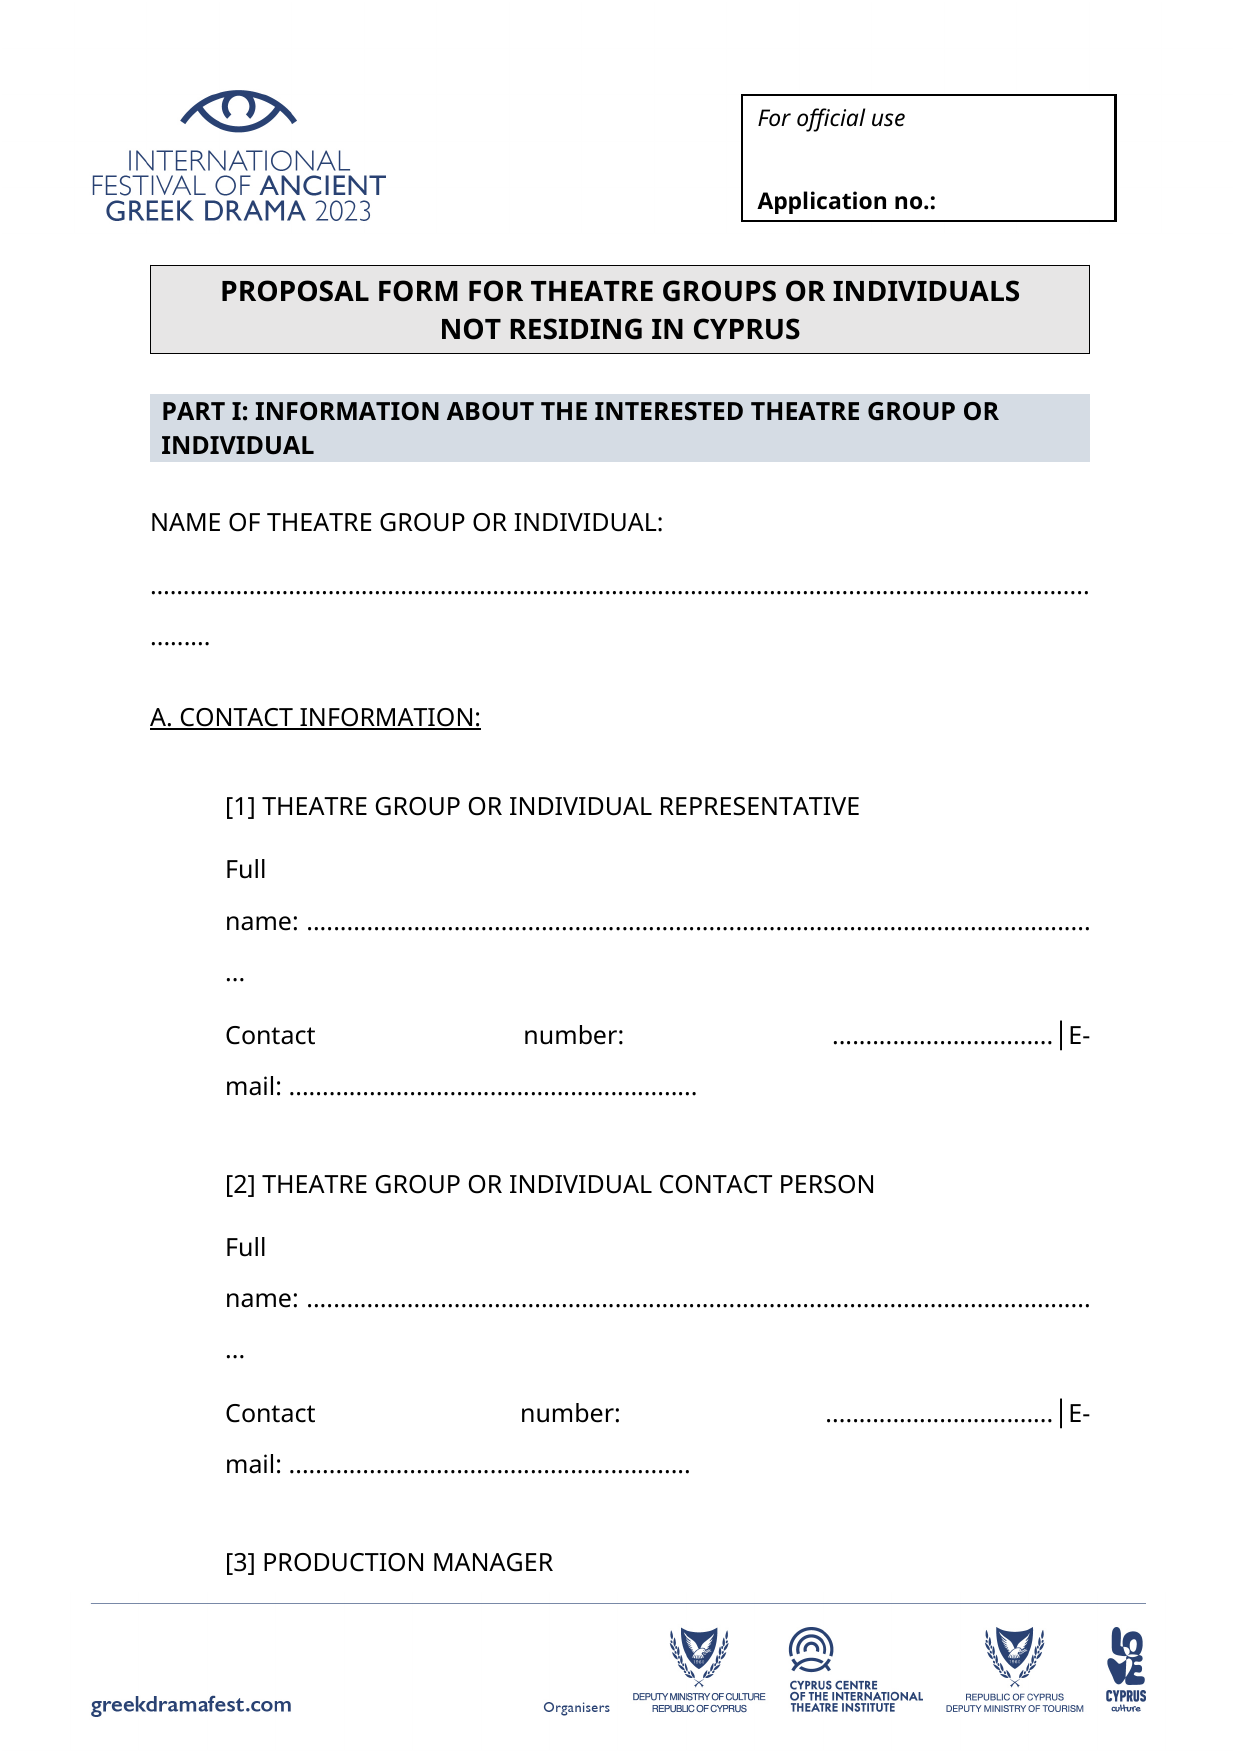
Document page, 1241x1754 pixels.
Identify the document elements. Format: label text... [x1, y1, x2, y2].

text Contact number: .................................│E-mail: ............................................................. [225, 1018, 1090, 1103]
table_header PROPOSAL FORM FOR THEATRE GROUPS OR INDIVIDUALS NOT RESIDING IN CYPRUS [151, 266, 1089, 353]
text Contact number: ..................................│E-mail: ............................................................ [225, 1396, 1090, 1481]
text [1] THEATRE GROUP OR INDIVIDUAL REPRESENTATIVE [225, 788, 1090, 823]
text Full name: ........................................................................................................................ [225, 1230, 1090, 1366]
text …………………………………………………………………………………………….............................................. [150, 568, 1090, 653]
picture [2, 1592, 1234, 1751]
text Full name: ........................................................................................................................ [225, 852, 1090, 988]
picture [2, 2, 1234, 234]
text NAME OF THEATRE GROUP OR INDIVIDUAL: [150, 504, 1090, 538]
text [2] THEATRE GROUP OR INDIVIDUAL CONTACT PERSON [225, 1166, 1090, 1200]
text [3] PRODUCTION MANAGER [225, 1544, 1090, 1578]
table_header PART Ι: INFORMATION ABOUT THE INTERESTED THEATRE GROUP OR INDIVIDUAL [150, 394, 1090, 462]
text Α. CONTACT INFORMATION: [150, 699, 1090, 733]
